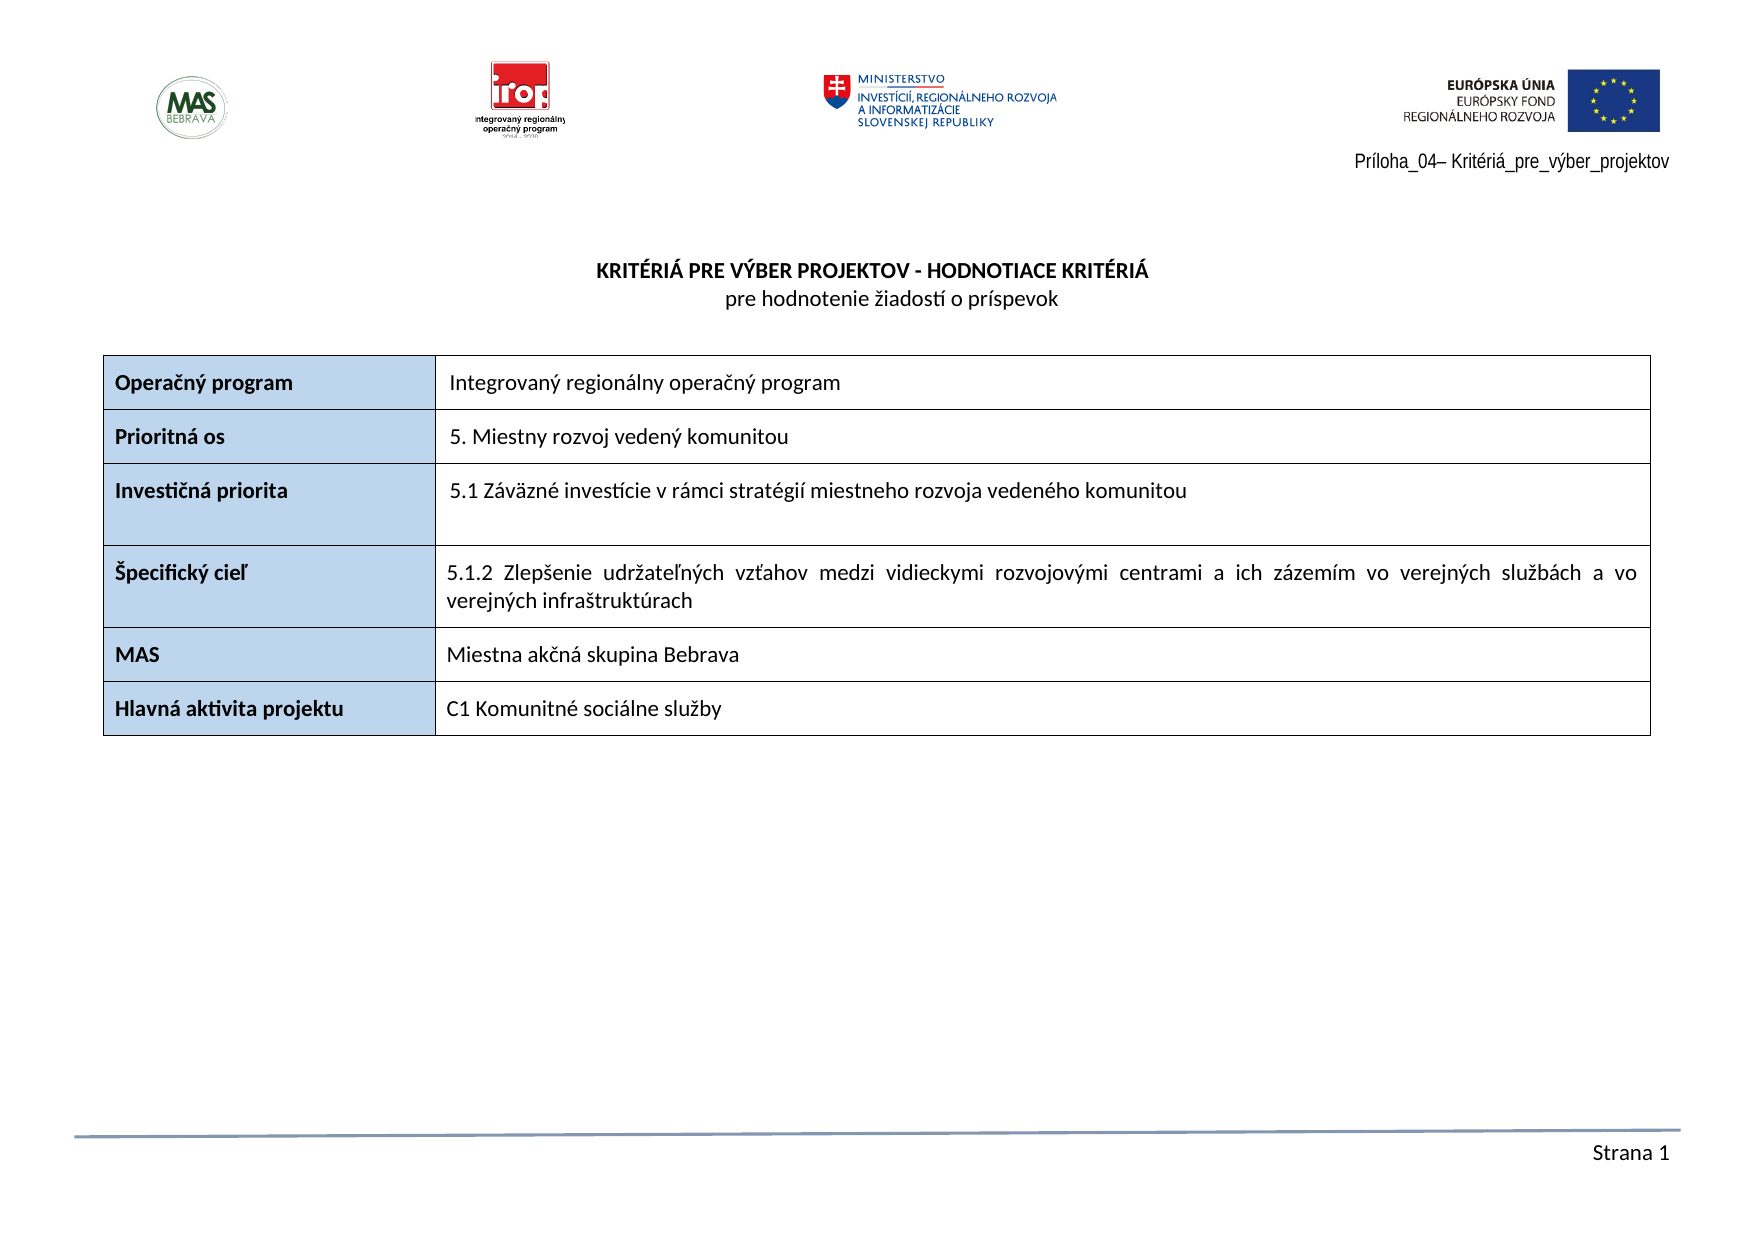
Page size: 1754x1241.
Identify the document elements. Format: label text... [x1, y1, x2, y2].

table_cell 5. Miestny rozvoj vedený komunitou [436, 410, 1650, 463]
table_cell MAS [104, 628, 435, 681]
picture [823, 75, 1057, 129]
picture [474, 61, 565, 137]
text pre hodnotenie žiadostí o príspevok [223, 284, 1560, 312]
table_cell [436, 682, 1650, 735]
table_cell Investičná priorita [104, 464, 435, 545]
table_cell 5.1 Záväzné investície v rámci stratégií miestneho rozvoja vedeného komunitou [436, 464, 1650, 545]
table_cell Špecifický cieľ [104, 546, 435, 627]
table_cell Miestna akčná skupina Bebrava [436, 628, 1650, 681]
picture [1397, 63, 1663, 136]
table_cell [436, 546, 1650, 627]
table_cell Hlavná aktivita projektu [104, 682, 435, 735]
table_header Integrovaný regionálny operačný program [436, 356, 1650, 409]
table_header Operačný program [104, 356, 435, 409]
picture [156, 76, 230, 139]
text KRITÉRIÁ PRE VÝBER PROJEKTOV - HODNOTIACE KRITÉRIÁ [185, 256, 1560, 284]
table_cell Prioritná os [104, 410, 435, 463]
